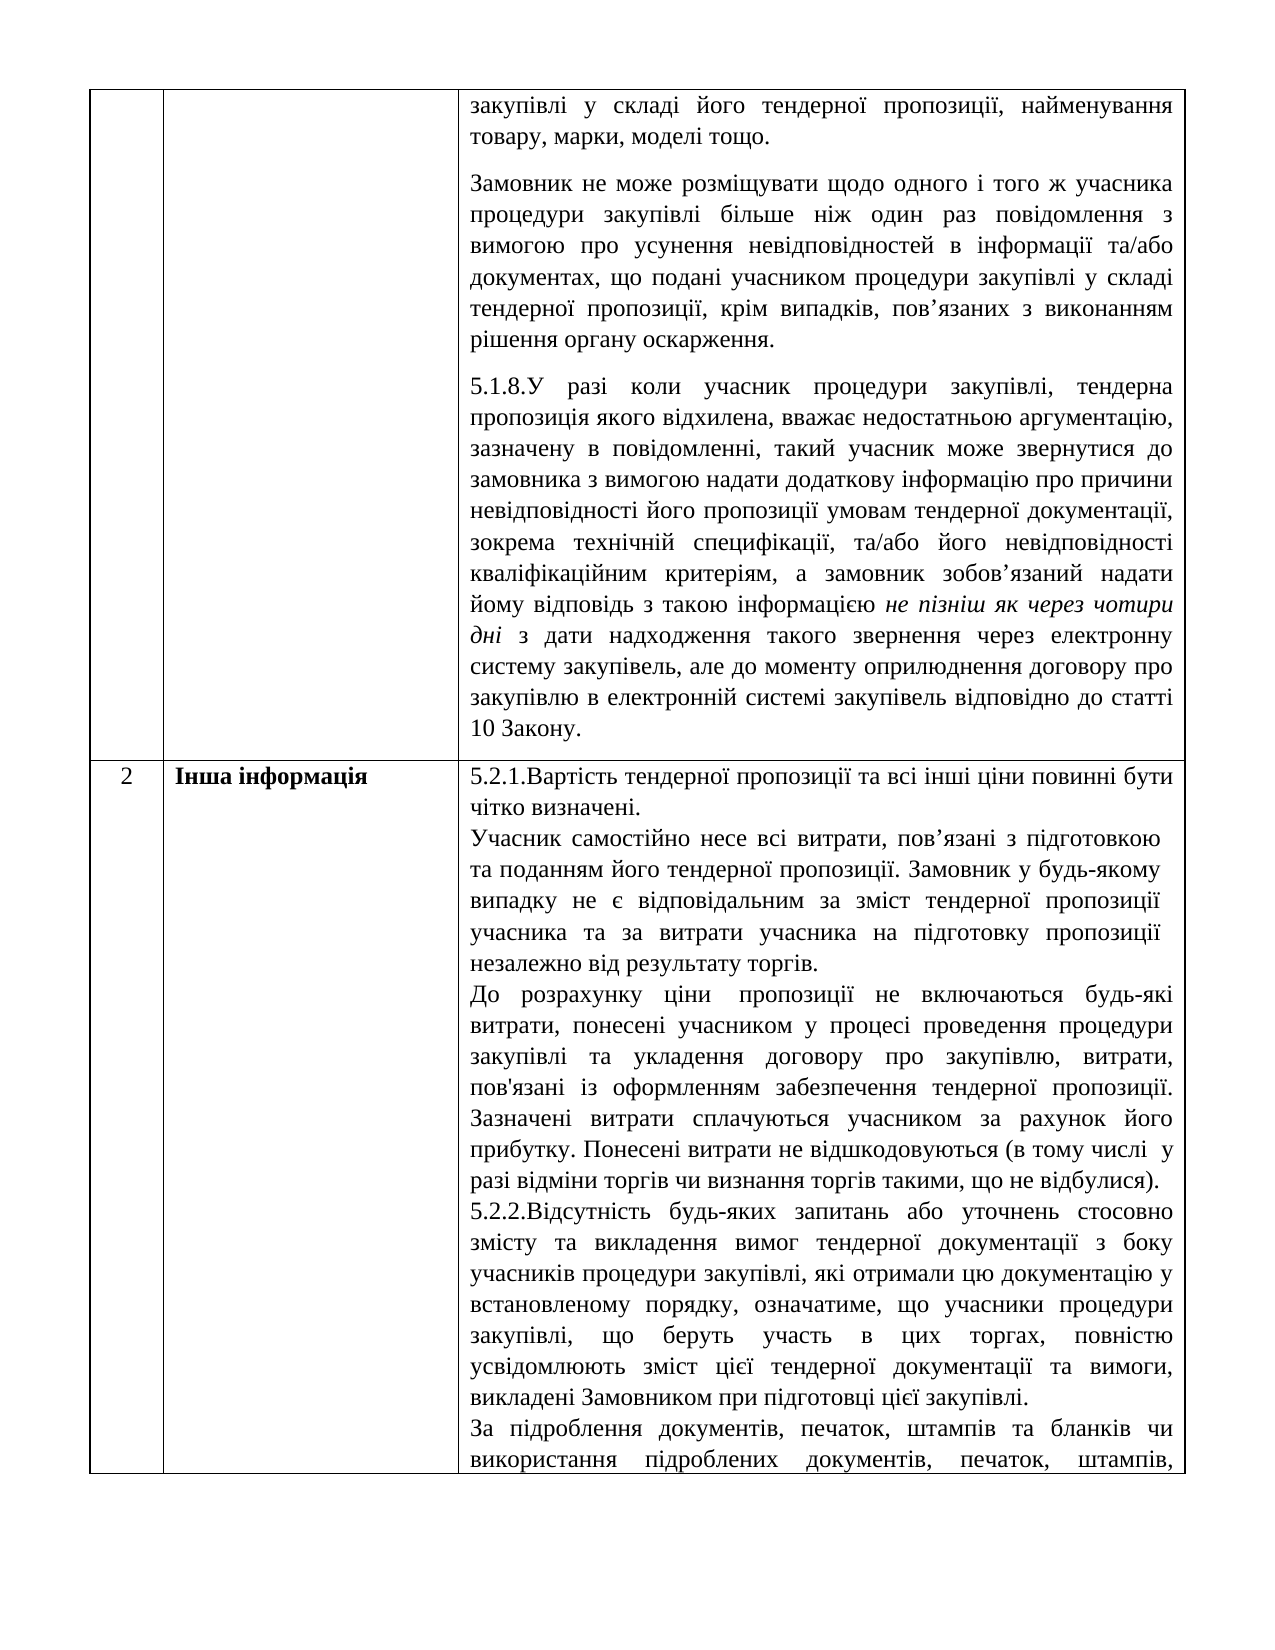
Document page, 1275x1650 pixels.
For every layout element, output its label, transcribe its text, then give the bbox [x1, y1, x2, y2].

table_cell Інша інформація [164, 761, 458, 1473]
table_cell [459, 761, 1184, 1473]
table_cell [164, 90, 458, 760]
table_cell 1 [91, 90, 163, 760]
table_cell 2 [91, 761, 163, 1473]
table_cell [459, 90, 1184, 760]
